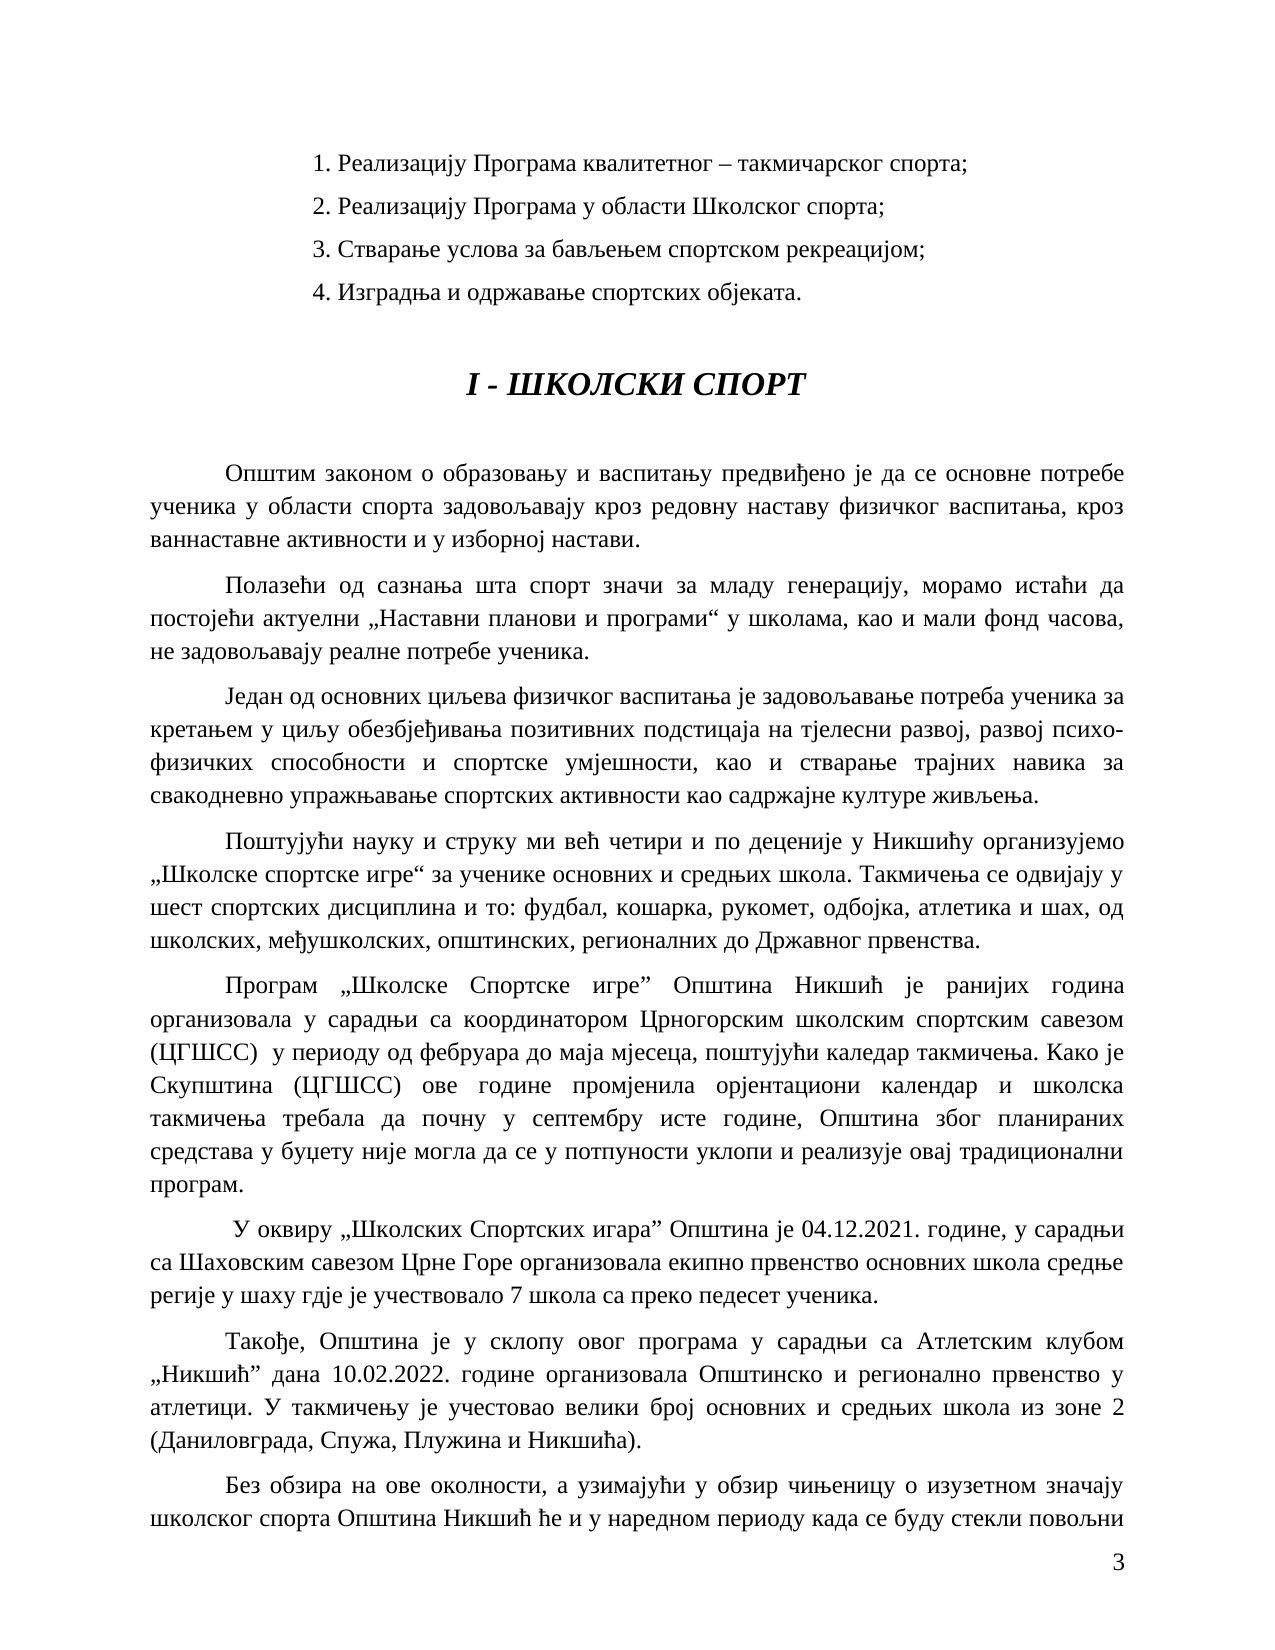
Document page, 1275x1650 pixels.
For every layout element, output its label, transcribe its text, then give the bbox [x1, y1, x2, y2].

text У оквиру „Школских Спортских игара” Општина је 04.12.2021. године, у сарадњи са Шаховским савезом Црне Горе организовала екипно првенство основних школа средње регије у шаху гдје је учествовало 7 школа са преко педесет ученика. [150, 1214, 1125, 1309]
text 1. Реализацију Програма квалитетног – такмичарског спорта; [150, 148, 1125, 177]
text Програм „Школске Спортске игре” Oпштина Никшић је ранијих година организовала у сарадњи са координатором Црногорским школским спортским савезом (ЦГШСС) у периоду од фебруара до маја мјесеца, поштујући каледар такмичења. Како је Скупштина (ЦГШСС) ове године промјенила орјентациони календар и школска такмичења требала да почну у септембру исте године, Општина због планираних средстава у буџету није могла да се у потпуности уклопи и реализује овај традиционални програм. [150, 971, 1125, 1197]
text Такође, Општина је у склопу овог програма у сарадњи са Атлетским клубом „Никшић” дана 10.02.2022. године организовала Општинско и регионално првенство у атлетици. У такмичењу је учестовао велики број oсновних и средњих школа из зоне 2 (Даниловграда, Спужа, Плужина и Никшића). [150, 1326, 1125, 1454]
text Један од основних циљева физичког васпитања је задовољавање потреба ученика за кретањем у циљу обезбјеђивања позитивних подстицаја на тјелесни развој, развој психо-физичких способности и спортске умјешности, као и стварање трајних навика за свакодневно упражњавање спортских активности као садржајне културе живљења. [150, 681, 1125, 809]
text Полазећи од сазнања шта спорт значи за младу генерацију, морамо истаћи да постојећи актуелни „Наставни планови и програми“ у школама, као и мали фонд часова, не задовољавају реалне потребе ученика. [150, 570, 1125, 665]
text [150, 1470, 1125, 1532]
text Поштујући науку и струку ми већ четири и по деценије у Никшићу организујемо „Школске спортске игре“ за ученике основних и средњих школа. Такмичења се одвијају у шест спортских дисциплина и то: фудбал, кошарка, рукомет, одбојка, атлетика и шах, од школских, међушколских, општинских, регионалних до Државног првенства. [150, 826, 1125, 954]
table_header I - ШКОЛСКИ СПОРТ [150, 364, 1125, 415]
text 4. Изградња и одржавање спортских објеката. [150, 277, 1125, 306]
text 2. Реализацију Програма у области Школског спорта; [150, 191, 1125, 220]
text Општим законом о образовању и васпитању предвиђено је да се основне потребе ученика у области спорта задовољавају кроз редовну наставу физичког васпитања, кроз ваннаставне активности и у изборној настави. [150, 458, 1125, 553]
text 3. Стварање услова за бављењем спортском рекреацијом; [150, 234, 1125, 263]
